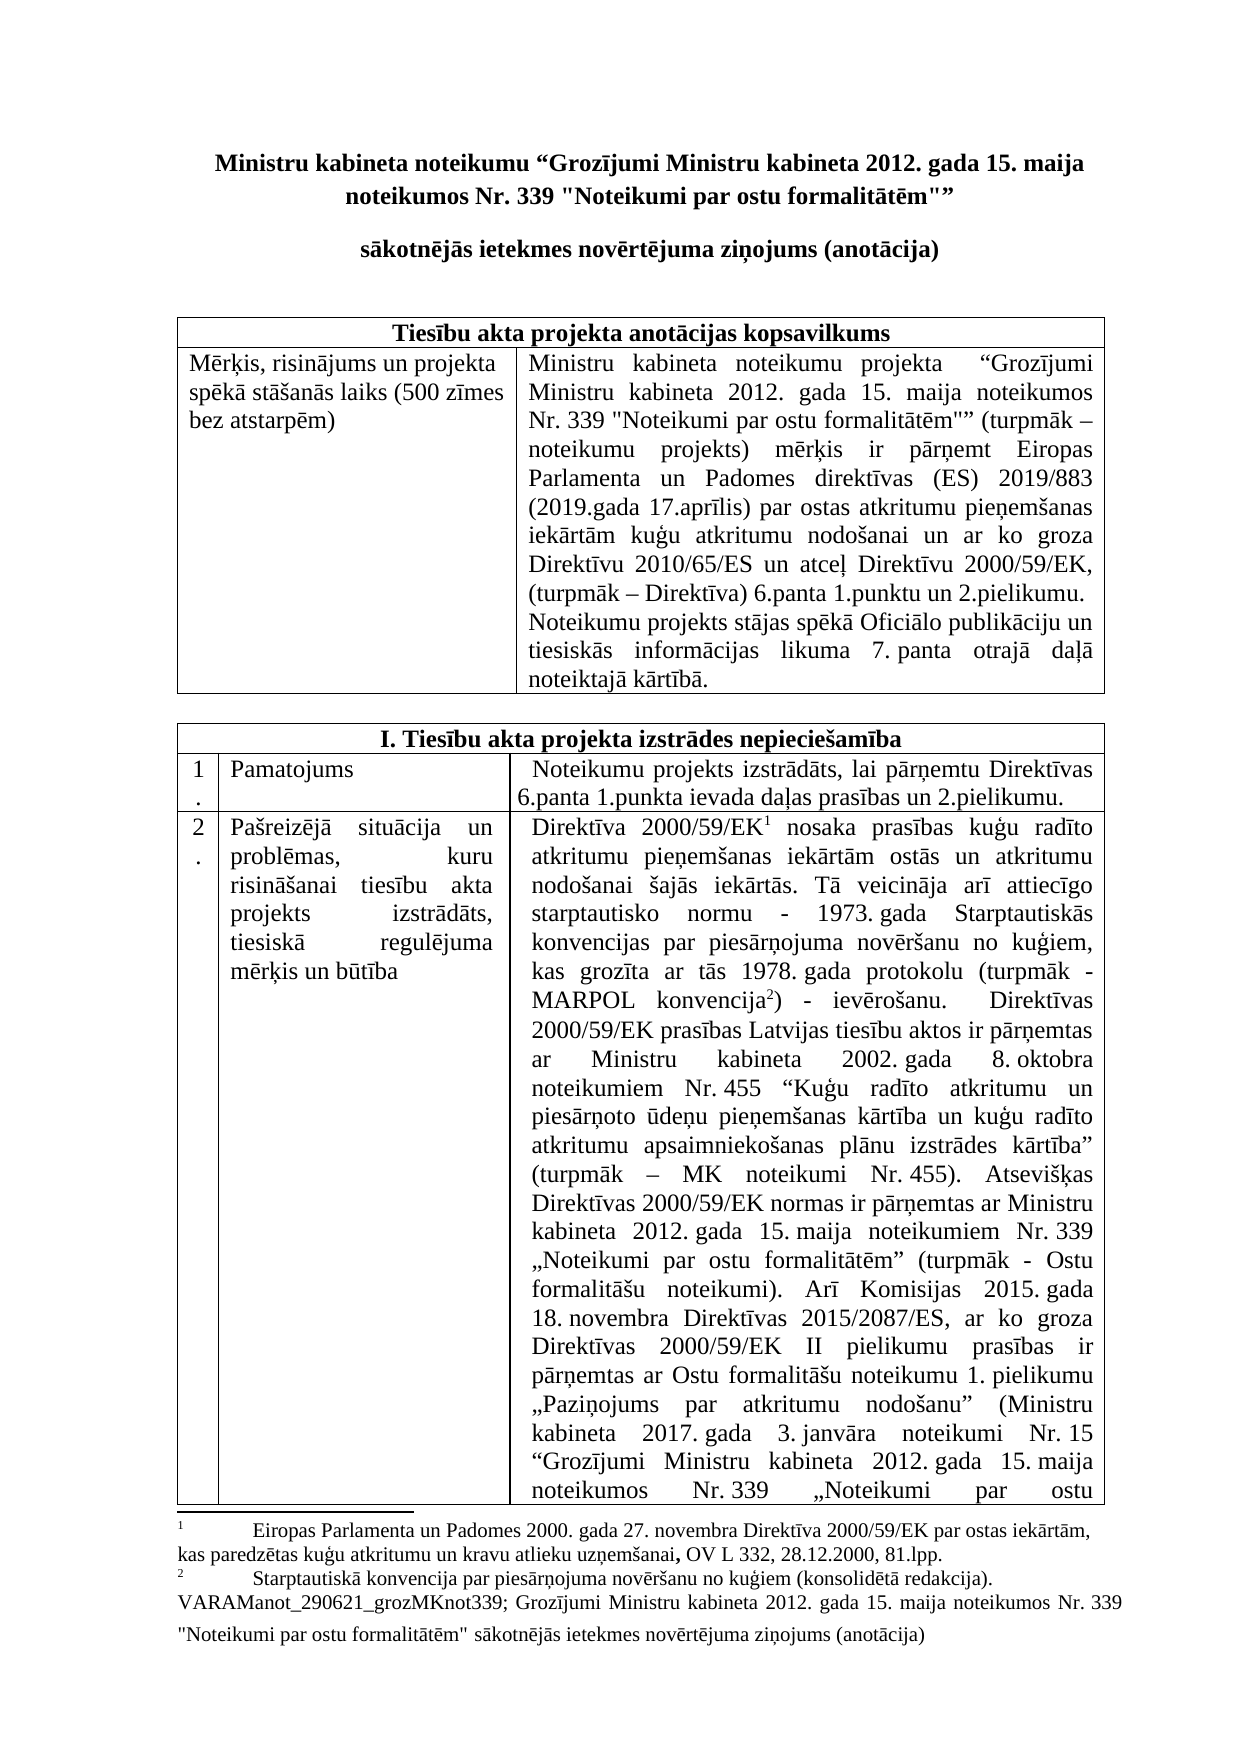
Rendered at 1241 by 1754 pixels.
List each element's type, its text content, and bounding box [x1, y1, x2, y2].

table_cell Pamatojums [219, 754, 509, 811]
table_cell 1. [178, 754, 218, 811]
text Ministru kabineta noteikumu “Grozījumi Ministru kabineta 2012. gada 15. maija noteikumos Nr. 339 "Noteikumi par ostu formalitātēm"” [177, 148, 1122, 209]
table_header Tiesību akta projekta anotācijas kopsavilkums [178, 318, 1104, 347]
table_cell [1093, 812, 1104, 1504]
table_cell Ministru kabineta noteikumu projekta “Grozījumi Ministru kabineta 2012. gada 15. maija noteikumos Nr. 339 "Noteikumi par ostu formalitātēm"” (turpmāk – noteikumu projekts) mērķis ir pārņemt Eiropas Parlamenta un Padomes direktīvas (ES) 2019/883 (2019.gada 17.aprīlis) par ostas atkritumu pieņemšanas iekārtām kuģu atkritumu nodošanai un ar ko groza Direktīvu 2010/65/ES un atceļ Direktīvu 2000/59/EK, (turpmāk – Direktīva) 6.panta 1.punktu un 2.pielikumu. Noteikumu projekts stājas spēkā Oficiālo publikāciju un tiesiskās informācijas likuma 7. panta otrajā daļā noteiktajā kārtībā. [517, 348, 1104, 693]
table_cell Mērķis, risinājums un projekta spēkā stāšanās laiks (500 zīmes bez atstarpēm) [178, 348, 516, 693]
text sākotnējās ietekmes novērtējuma (anotācija) [177, 234, 1122, 263]
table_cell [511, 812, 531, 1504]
table_cell Noteikumu projekts izstrādāts, lai pārņemtu Direktīvas 6.panta 1.punkta ievada daļas prasības un 2.pielikumu. [511, 754, 1104, 811]
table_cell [219, 812, 509, 1504]
table_header I. Tiesību akta projekta izstrādes nepieciešamība [178, 724, 1104, 753]
table_cell 2. [178, 812, 218, 1504]
